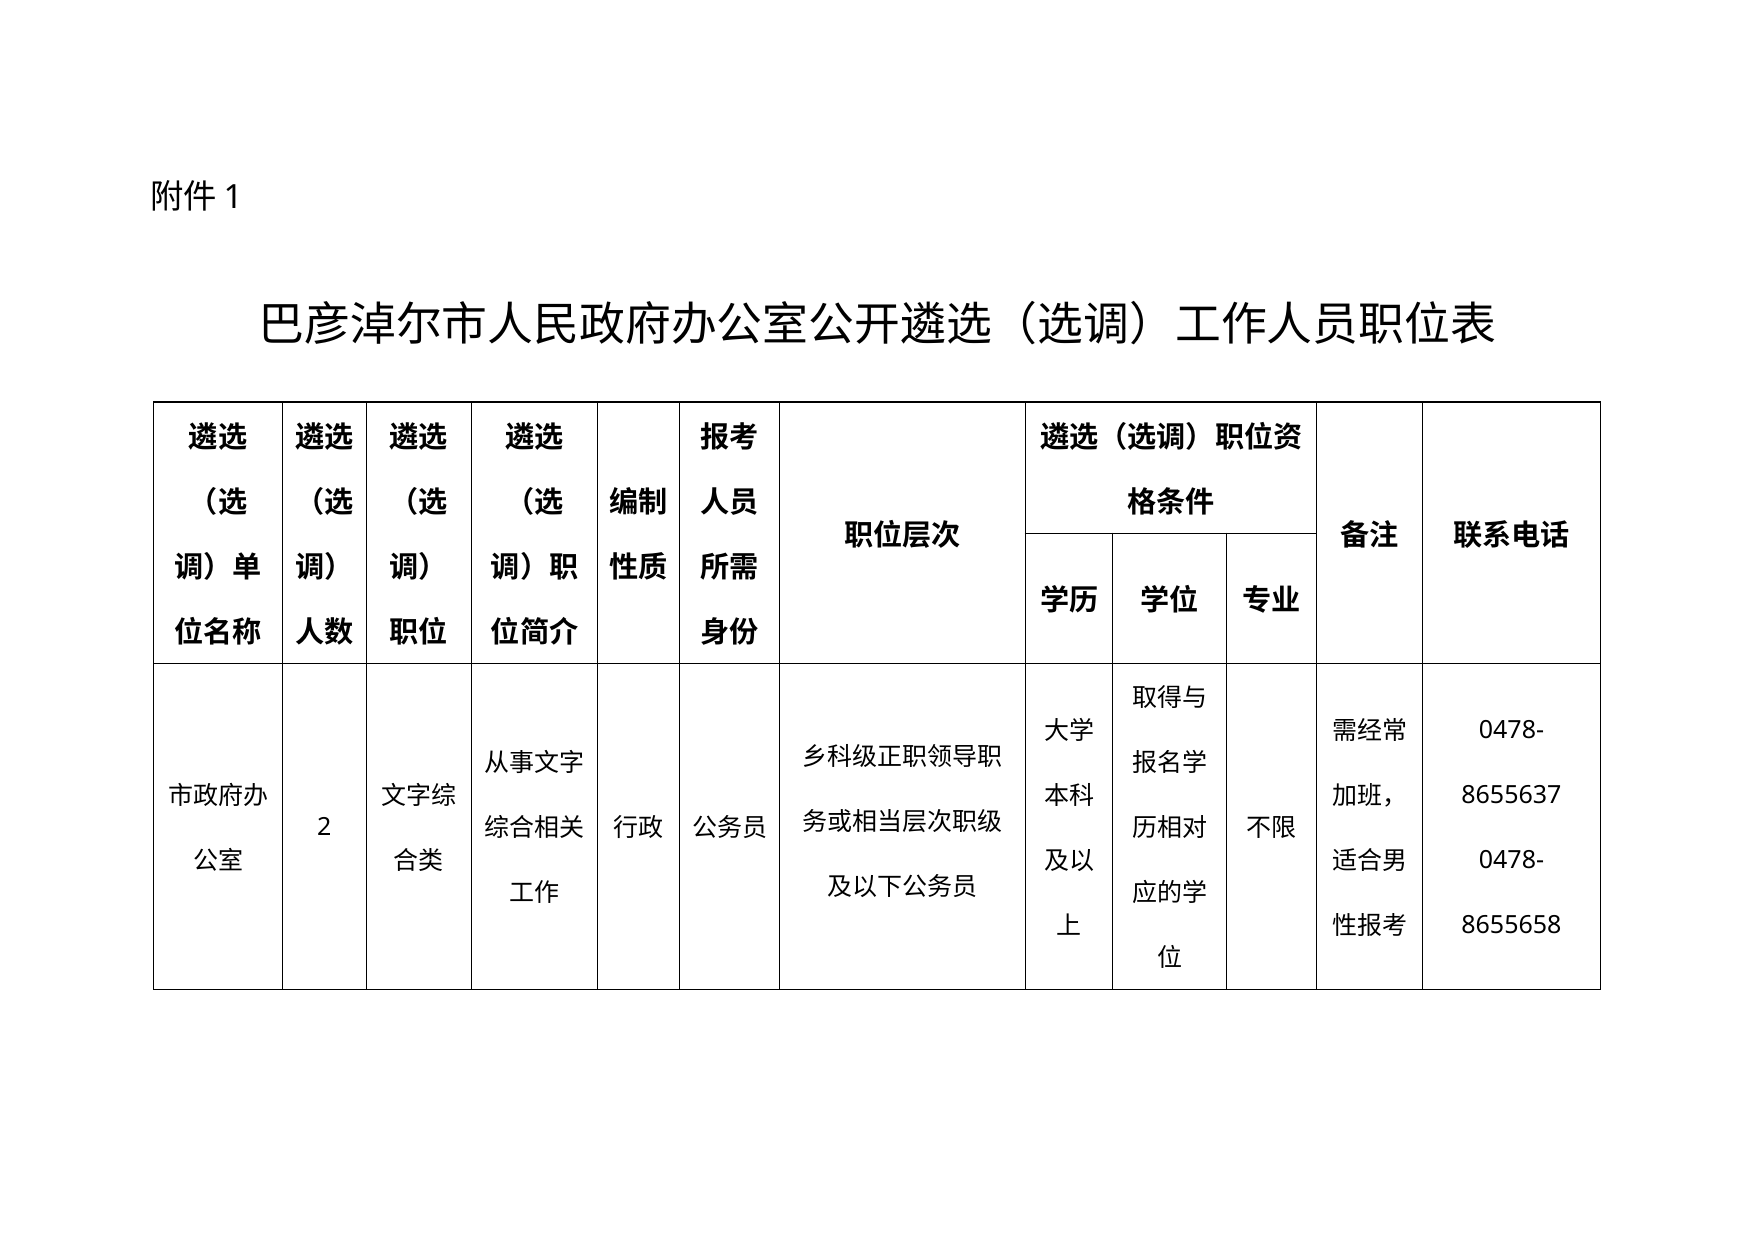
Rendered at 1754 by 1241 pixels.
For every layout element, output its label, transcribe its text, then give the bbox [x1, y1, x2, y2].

table_header 报考人员所需身份 [680, 403, 779, 662]
table_cell 市政府办公室 [154, 664, 282, 988]
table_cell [1423, 664, 1600, 988]
table_header 联系电话 [1423, 403, 1600, 662]
table_cell 乡科级正职领导职务或相当层次职级及以下公务员 [780, 664, 1025, 988]
table_header 遴选（选调）职位 [367, 403, 471, 662]
table_header 遴选（选调）职位资格条件 [1026, 403, 1316, 532]
table_header 职位层次 [780, 403, 1025, 662]
table_cell 行政 [598, 664, 679, 988]
table_cell 文字综合类 [367, 664, 471, 988]
table_header 编制性质 [598, 403, 679, 662]
table_cell 专业 [1227, 534, 1316, 662]
table_header 遴选 （选调）人数 [283, 403, 366, 662]
table_cell 大学本科及以上 [1026, 664, 1112, 988]
table_header 备注 [1317, 403, 1422, 662]
table_cell 取得与报名学历相对应的学位 [1113, 664, 1226, 988]
table_cell 从事文字综合相关工作 [472, 664, 597, 988]
table_header 遴选（选调）单位名称 [154, 403, 282, 662]
table_cell 公务员 [680, 664, 779, 988]
table_cell 不限 [1227, 664, 1316, 988]
text 巴彦淖尔市人民政府办公室公开遴选（选调）工作人员职位表 [150, 271, 1604, 369]
table_cell 学历 [1026, 534, 1112, 662]
text 附件1 [150, 161, 1604, 226]
table_cell 需经常加班，适合男性报考 [1317, 664, 1422, 988]
table_cell 2 [283, 664, 366, 988]
table_header 遴选（选调）职位简介 [472, 403, 597, 662]
table_cell 学位 [1113, 534, 1226, 662]
